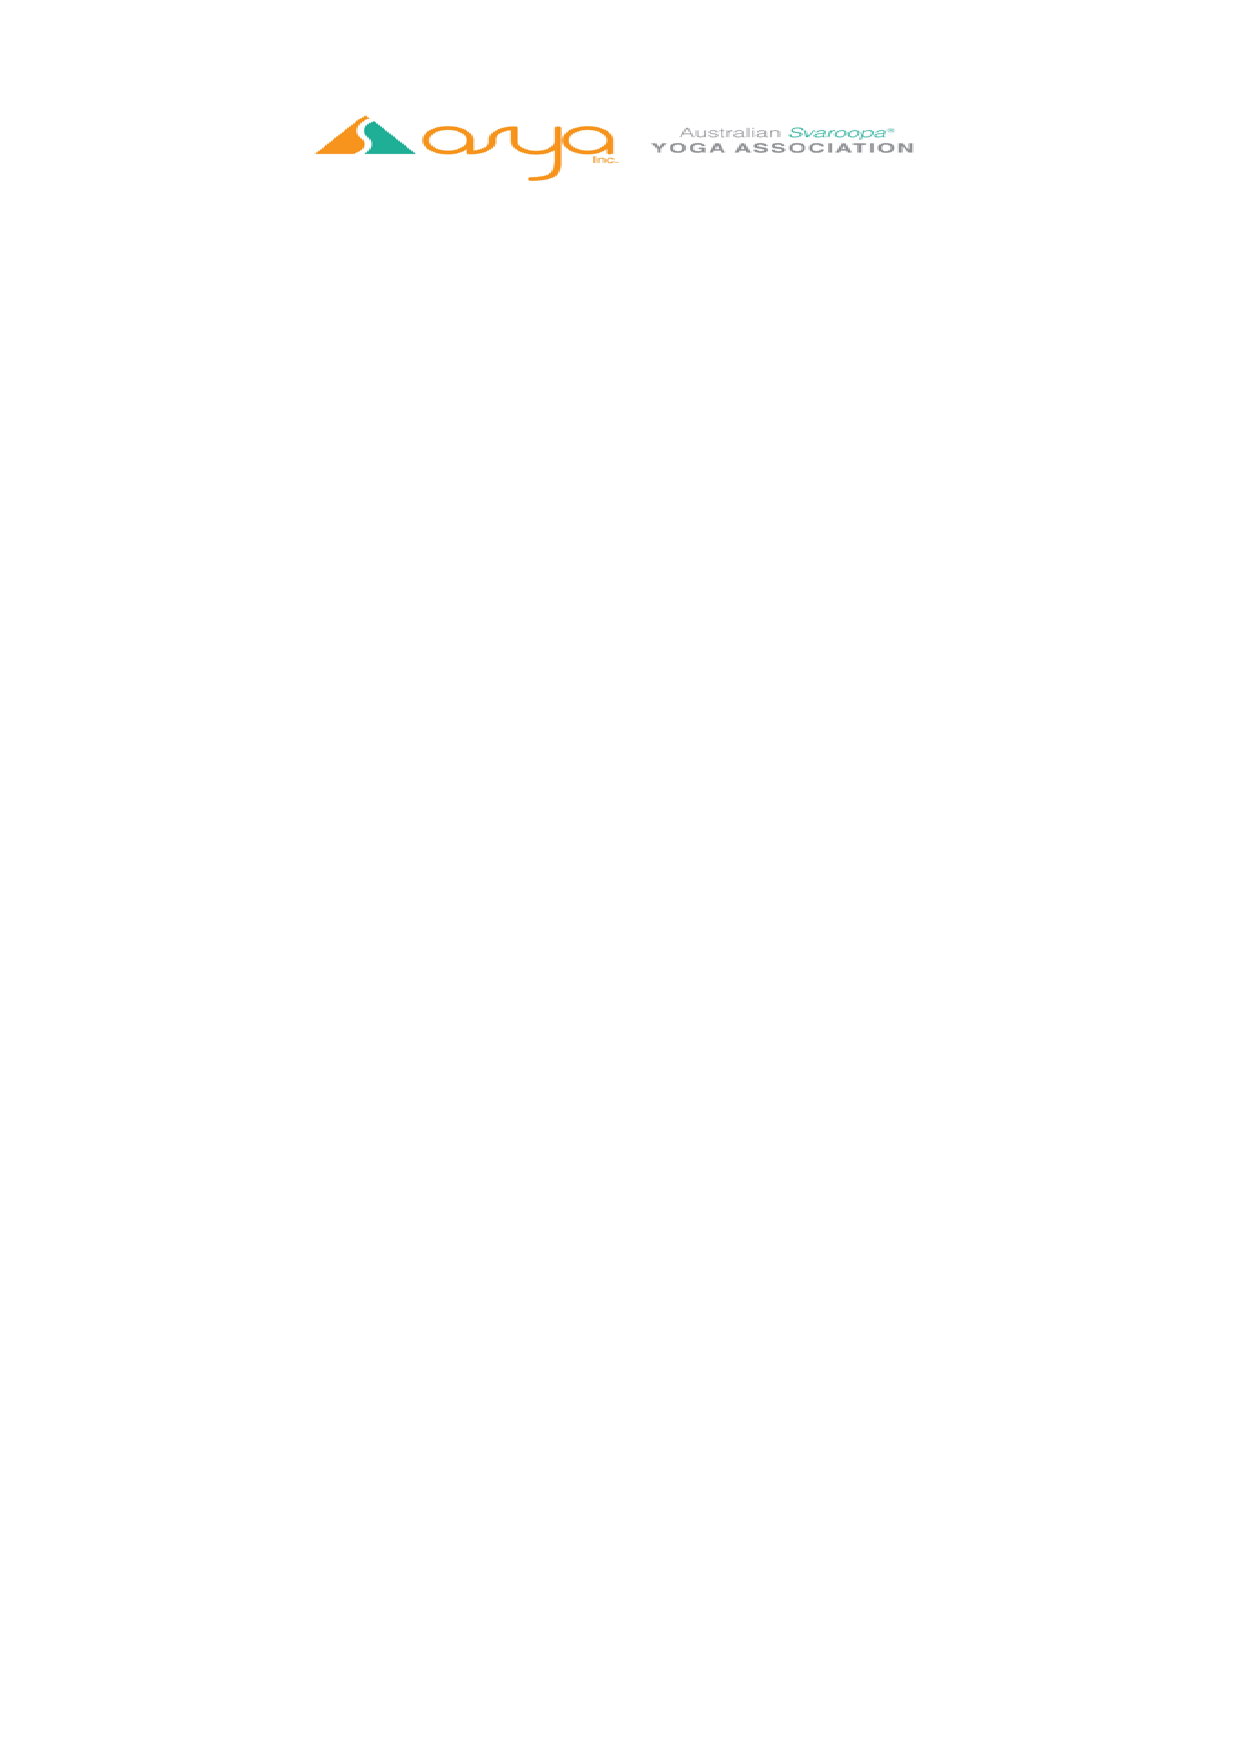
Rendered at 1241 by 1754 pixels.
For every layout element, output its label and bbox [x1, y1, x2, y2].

picture [182, 73, 1058, 210]
